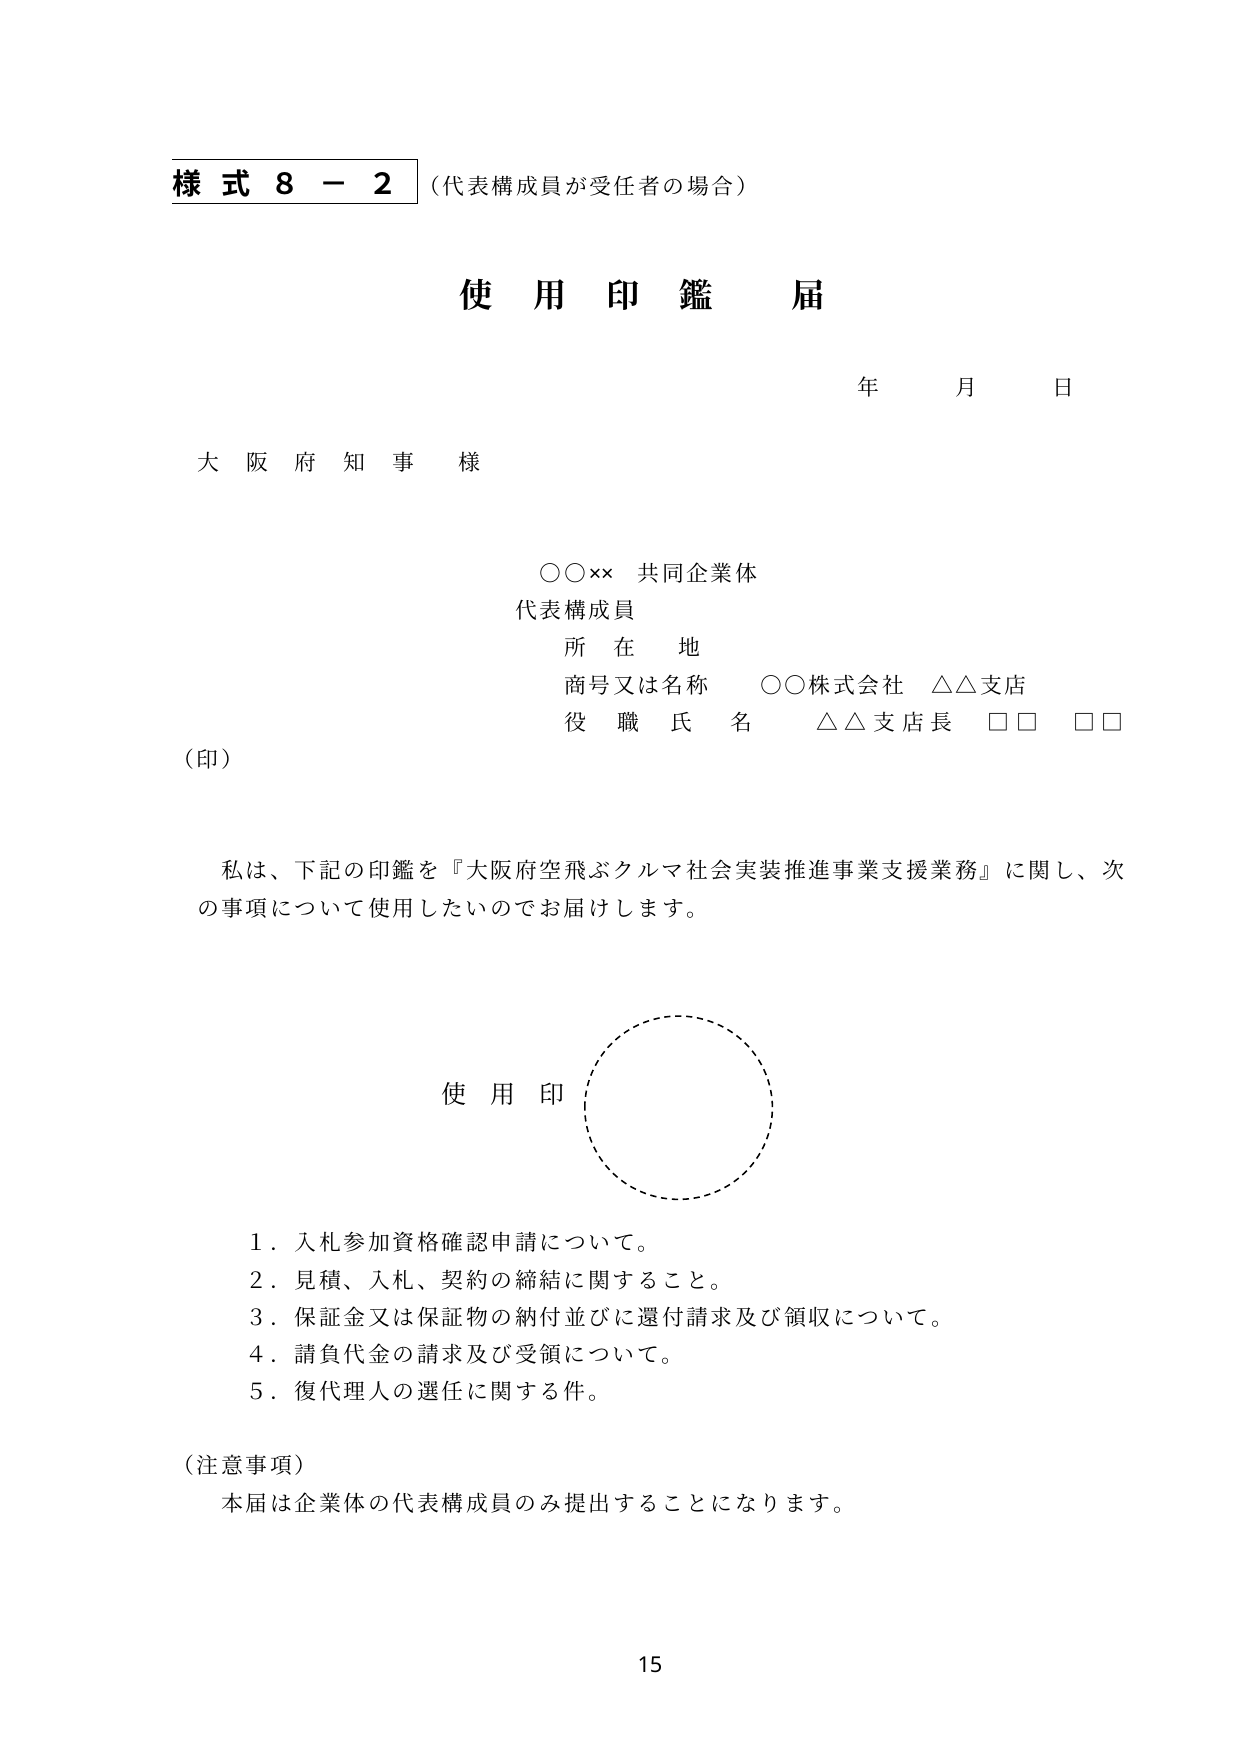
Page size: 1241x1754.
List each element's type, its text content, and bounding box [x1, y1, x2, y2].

text 使用印鑑 [767, 1074, 1127, 1111]
text 商号又は名称 ○○株式会社 △△支店 [172, 665, 1127, 702]
text ３．保証金又は保証物の納付並びに還付請求及び領収について。 [172, 1297, 1127, 1334]
text 私は、下記の印鑑を『大阪府空飛ぶクルマ社会実装推進事業支援業務』に関し、次の事項について使用したいのでお届けします。 [194, 851, 1127, 925]
text 役職氏名 △△支店長 □□ □□ （印） [172, 702, 1127, 777]
text ２．見積、入札、契約の締結に関すること。 [172, 1260, 1127, 1297]
text 所在地 [172, 628, 1127, 665]
text １．入札参加資格確認申請について。 [172, 1223, 1127, 1260]
text 大阪府知事様 [172, 442, 1127, 479]
text 使用印鑑 [172, 1074, 590, 1111]
text （注意事項） [172, 1446, 1127, 1483]
text 代表構成員 [172, 591, 1127, 628]
text 様式８－２（代表構成員が受任者の場合） [172, 144, 1127, 219]
text 年 月 日 [172, 367, 1127, 405]
text ○○××共同企業体 [172, 553, 1127, 591]
text 使用印鑑届 [172, 256, 1127, 330]
text ５．復代理人の選任に関する件。 [172, 1372, 1127, 1409]
text 本届は企業体の代表構成員のみ提出することになります。 [172, 1483, 1127, 1520]
text ４．請負代金の請求及び受領について。 [172, 1334, 1127, 1372]
